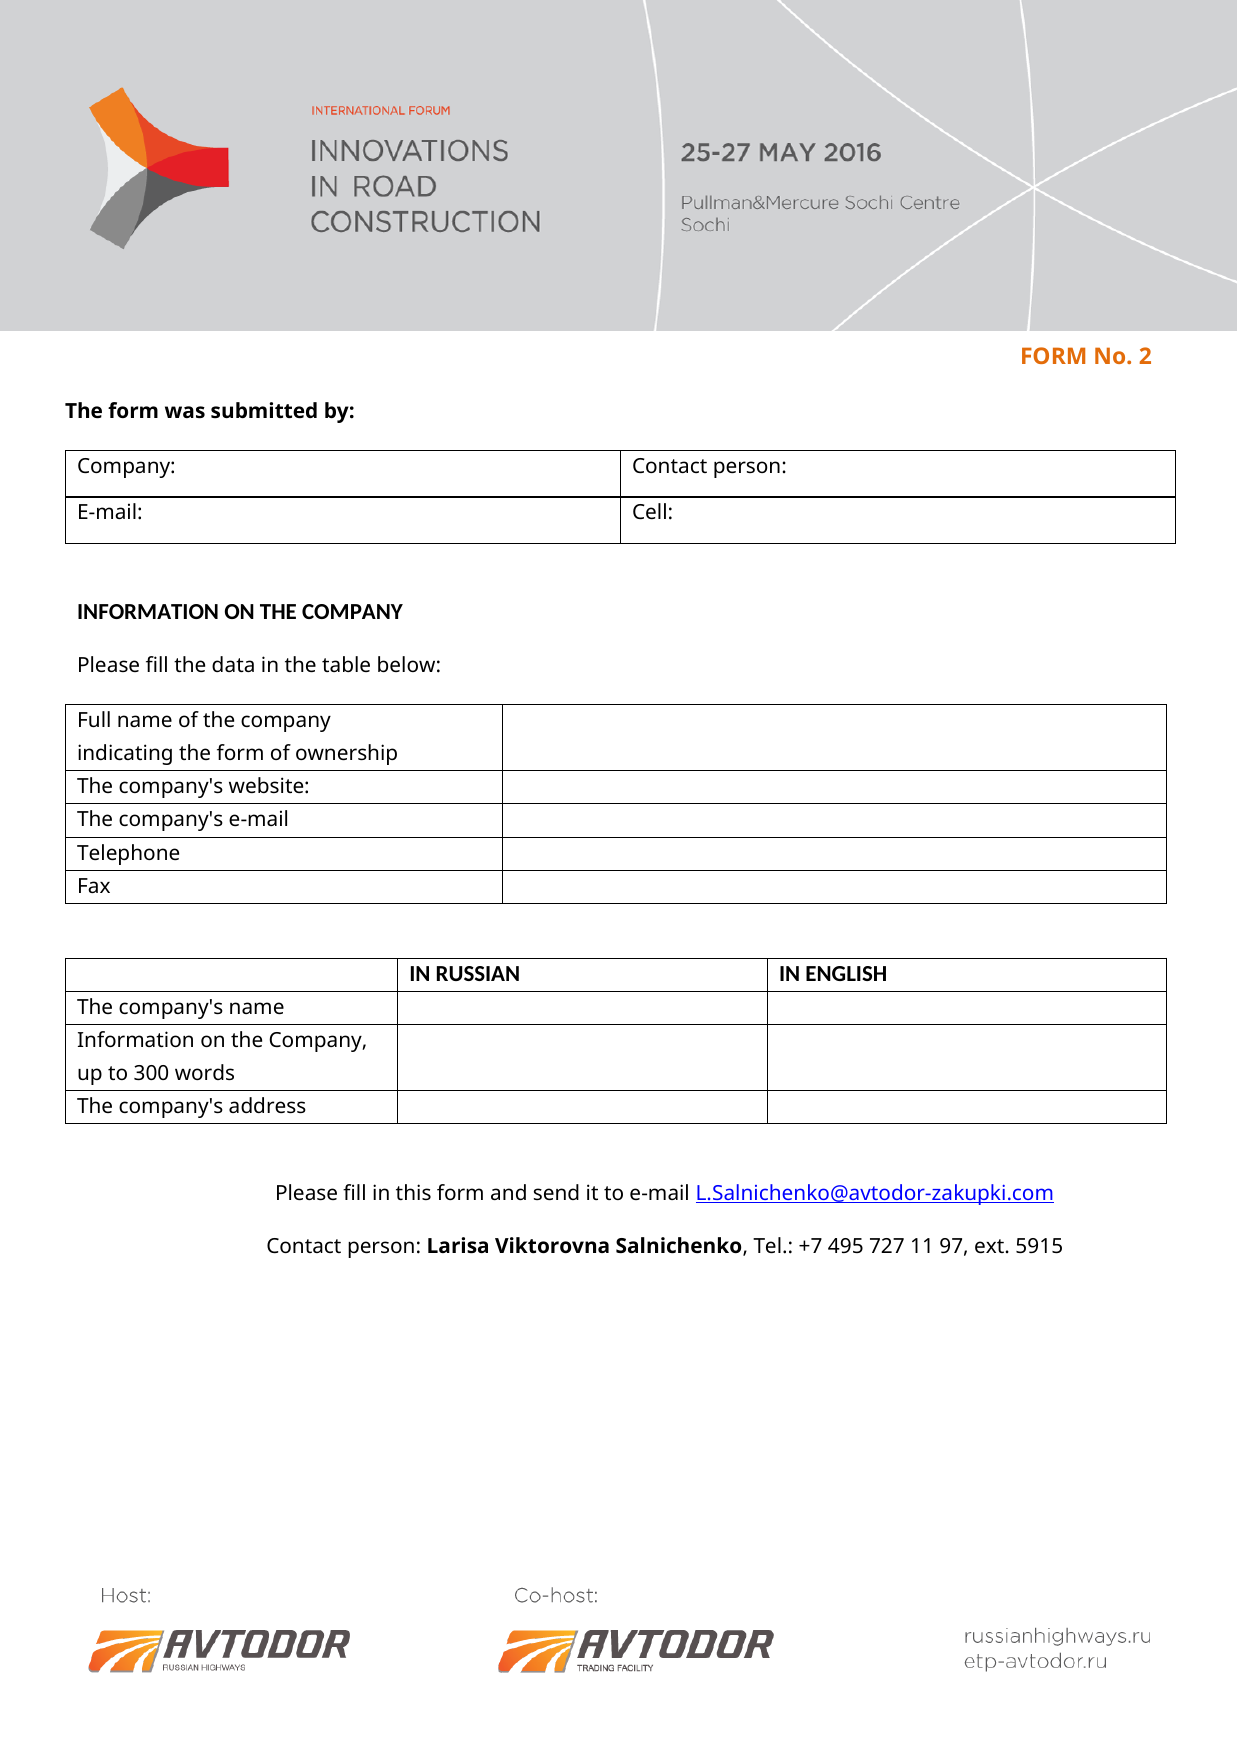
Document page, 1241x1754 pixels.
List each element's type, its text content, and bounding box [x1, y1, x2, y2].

text Please fill the data in the table below: [77, 651, 1240, 679]
table_header Contact person: [621, 451, 1175, 496]
table_cell The company's name [66, 992, 397, 1024]
table_cell The company's e-mail [66, 804, 502, 837]
table_cell [398, 1025, 767, 1090]
table_header IN RUSSIAN [398, 959, 767, 991]
table_cell [503, 838, 1166, 870]
text The form was submitted by: [65, 396, 1152, 425]
text INFORMATION ON THE COMPANY [77, 597, 1240, 626]
text Contact person: Larisa Viktorovna Salnichenko, Tel.: +7 495 727 11 97, ext. 5915 [177, 1231, 1152, 1260]
table_cell The company's address [66, 1091, 397, 1123]
table_cell [398, 992, 767, 1024]
table_cell [398, 1091, 767, 1123]
table_header Full name of the company indicating the form of ownership [66, 705, 502, 770]
table_cell [503, 871, 1166, 903]
table_header [503, 705, 1166, 770]
table_header [66, 959, 397, 991]
table_cell [503, 804, 1166, 837]
table_cell The company's website: [66, 771, 502, 803]
table_cell [768, 1025, 1166, 1090]
table_cell Cell: [621, 498, 1175, 543]
table_cell [768, 992, 1166, 1024]
table_cell Fax [66, 871, 502, 903]
table_cell [768, 1091, 1166, 1123]
picture [0, 0, 1236, 331]
text FORM No. 2 [65, 340, 1152, 371]
table_cell E-mail: [66, 498, 620, 543]
table_cell Information on the Company, up to 300 words [66, 1025, 397, 1090]
picture [82, 1577, 1161, 1678]
text Please fill in this form and send it to e-mail L.Salnichenko@avtodor-zakupki.com [177, 1178, 1152, 1206]
table_header IN ENGLISH [768, 959, 1166, 991]
table_cell [503, 771, 1166, 803]
table_cell Telephone [66, 838, 502, 870]
table_header Company: [66, 451, 620, 496]
